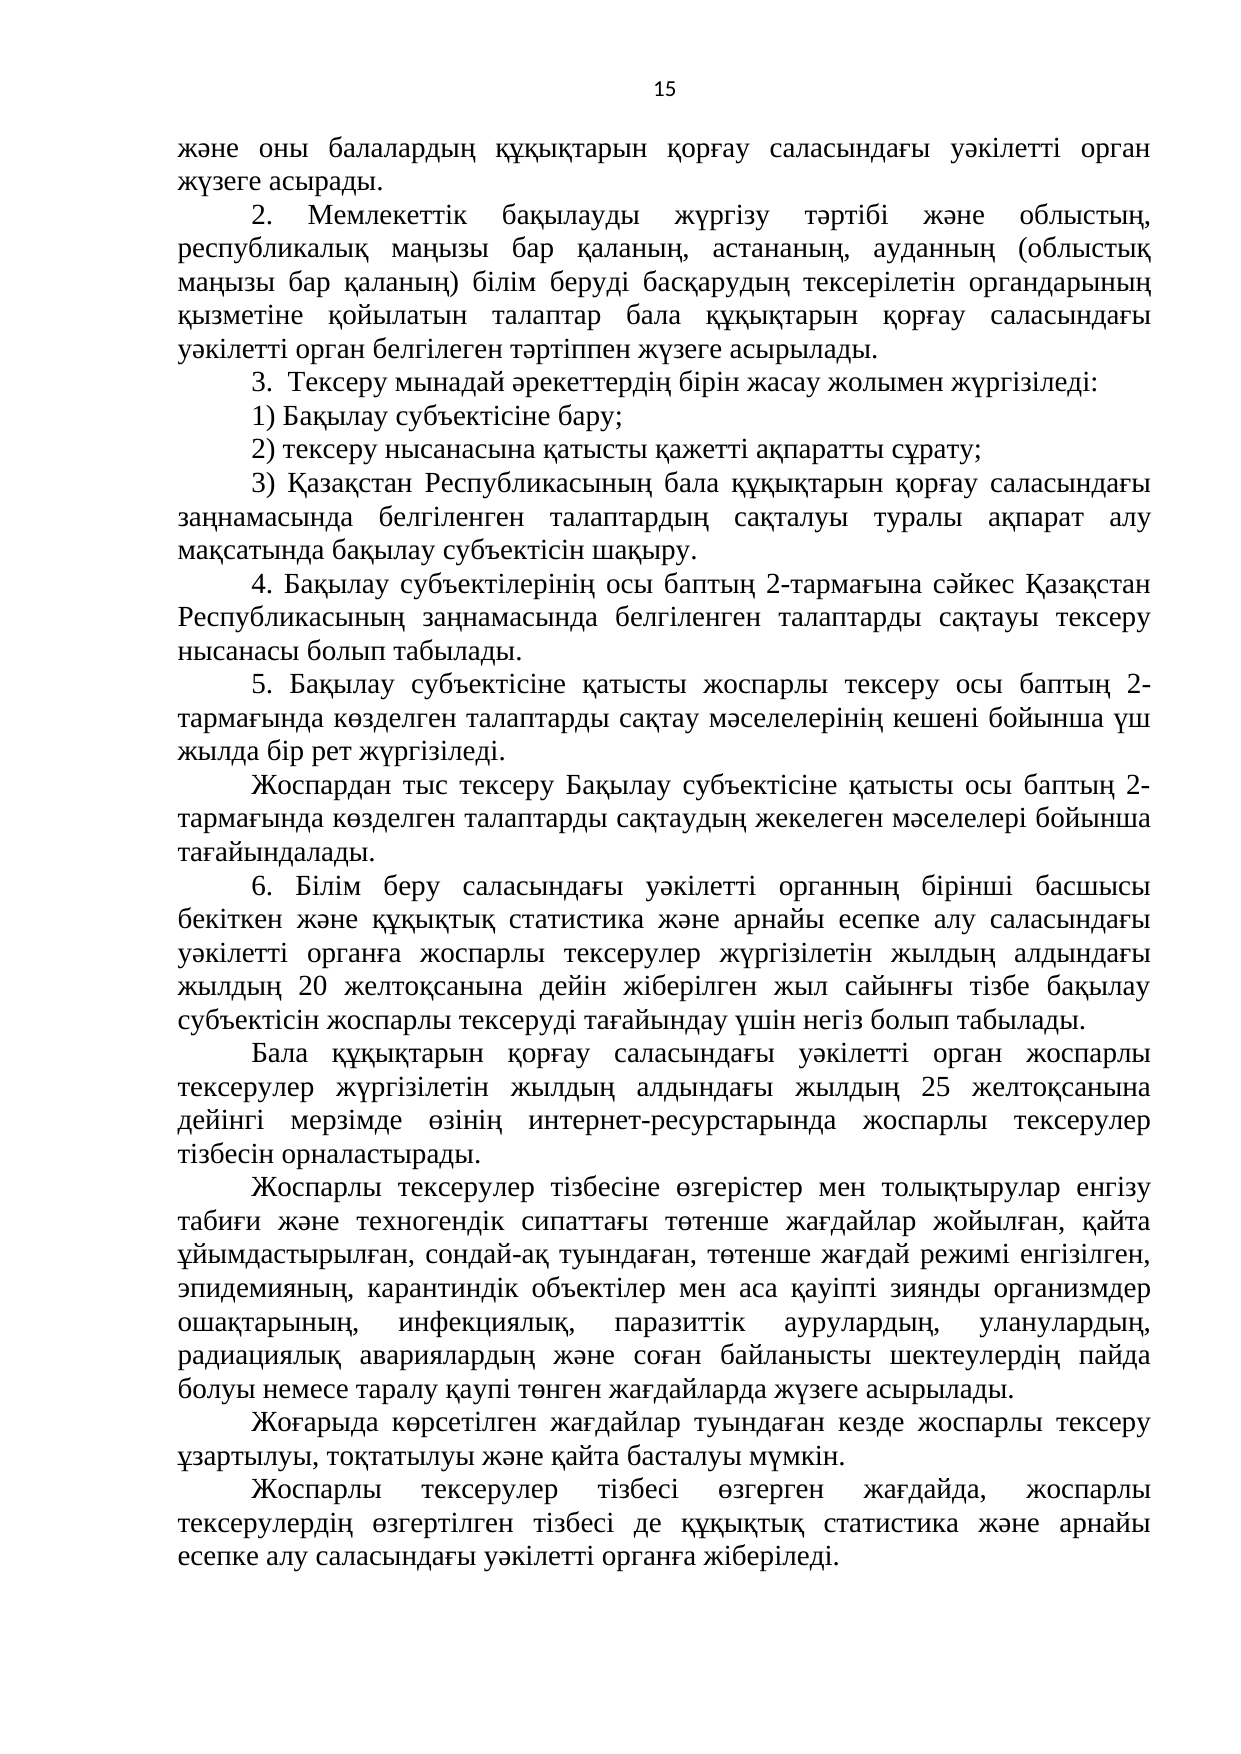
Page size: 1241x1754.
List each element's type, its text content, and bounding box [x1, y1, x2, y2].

text 4. Бақылау субъектілерінің осы баптың 2-тармағына сәйкес Қазақстан Республикасының заңнамасында белгіленген талаптарды сақтауы тексеру нысанасы болып табылады. [177, 566, 1152, 666]
text 2) тексеру нысанасына қатысты қажетті ақпаратты сұрату; [177, 432, 1152, 465]
text Жоспардан тыс тексеру Бақылау субъектісіне қатысты осы баптың 2-тармағында көзделген талаптарды сақтаудың жекелеген мәселелері бойынша тағайындалады. [177, 767, 1152, 868]
text Жоспарлы тексерулер тізбесіне өзгерістер мен толықтырулар енгізу табиғи және техногендік сипаттағы төтенше жағдайлар жойылған, қайта ұйымдастырылған, сондай-ақ туындаған, төтенше жағдай режимі енгізілген, эпидемияның, карантиндік объектілер мен аса қауіпті зиянды организмдер ошақтарының, инфекциялық, паразиттік аурулардың, уланулардың, радиациялық авариялардың және соған байланысты шектеулердің пайда болуы немесе таралу қаупі төнген жағдайларда жүзеге асырылады. [177, 1169, 1152, 1404]
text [177, 130, 1152, 197]
text 1) Бақылау субъектісіне бару; [177, 398, 1152, 432]
text 2. Мемлекеттік бақылауды жүргізу тәртібі және облыстың, республикалық маңызы бар қаланың, астананың, ауданның (облыстық маңызы бар қаланың) білім беруді басқарудың тексерілетін органдарының қызметіне қойылатын талаптар бала құқықтарын қорғау саласындағы уәкілетті орган белгілеген тәртіппен жүзеге асырылады. [177, 197, 1152, 364]
text 3. Тексеру мынадай әрекеттердің бірін жасау жолымен жүргізіледі: [177, 364, 1152, 398]
text 3) Қазақстан Республикасының бала құқықтарын қорғау саласындағы заңнамасында белгіленген талаптардың сақталуы туралы ақпарат алу мақсатында бақылау субъектісін шақыру. [177, 465, 1152, 566]
text 6. Білім беру саласындағы уәкілетті органның бірінші басшысы бекіткен және құқықтық статистика және арнайы есепке алу саласындағы уәкілетті органға жоспарлы тексерулер жүргізілетін жылдың алдындағы жылдың 20 желтоқсанына дейін жіберілген жыл сайынғы тізбе бақылау субъектісін жоспарлы тексеруді тағайындау үшін негіз болып табылады. [177, 868, 1152, 1035]
text 5. Бақылау субъектісіне қатысты жоспарлы тексеру осы баптың 2-тармағында көзделген талаптарды сақтау мәселелерінің кешені бойынша үш жылда бір рет жүргізіледі. [177, 666, 1152, 767]
text Жоспарлы тексерулер тізбесі өзгерген жағдайда, жоспарлы тексерулердің өзгертілген тізбесі де құқықтық статистика және арнайы есепке алу саласындағы уәкілетті органға жіберіледі. [177, 1471, 1152, 1572]
text Жоғарыда көрсетілген жағдайлар туындаған кезде жоспарлы тексеру ұзартылуы, тоқтатылуы және қайта басталуы мүмкін. [177, 1404, 1152, 1471]
text Бала құқықтарын қорғау саласындағы уәкілетті орган жоспарлы тексерулер жүргізілетін жылдың алдындағы жылдың 25 желтоқсанына дейінгі мерзімде өзінің интернет-ресурстарында жоспарлы тексерулер тізбесін орналастырады. [177, 1035, 1152, 1169]
